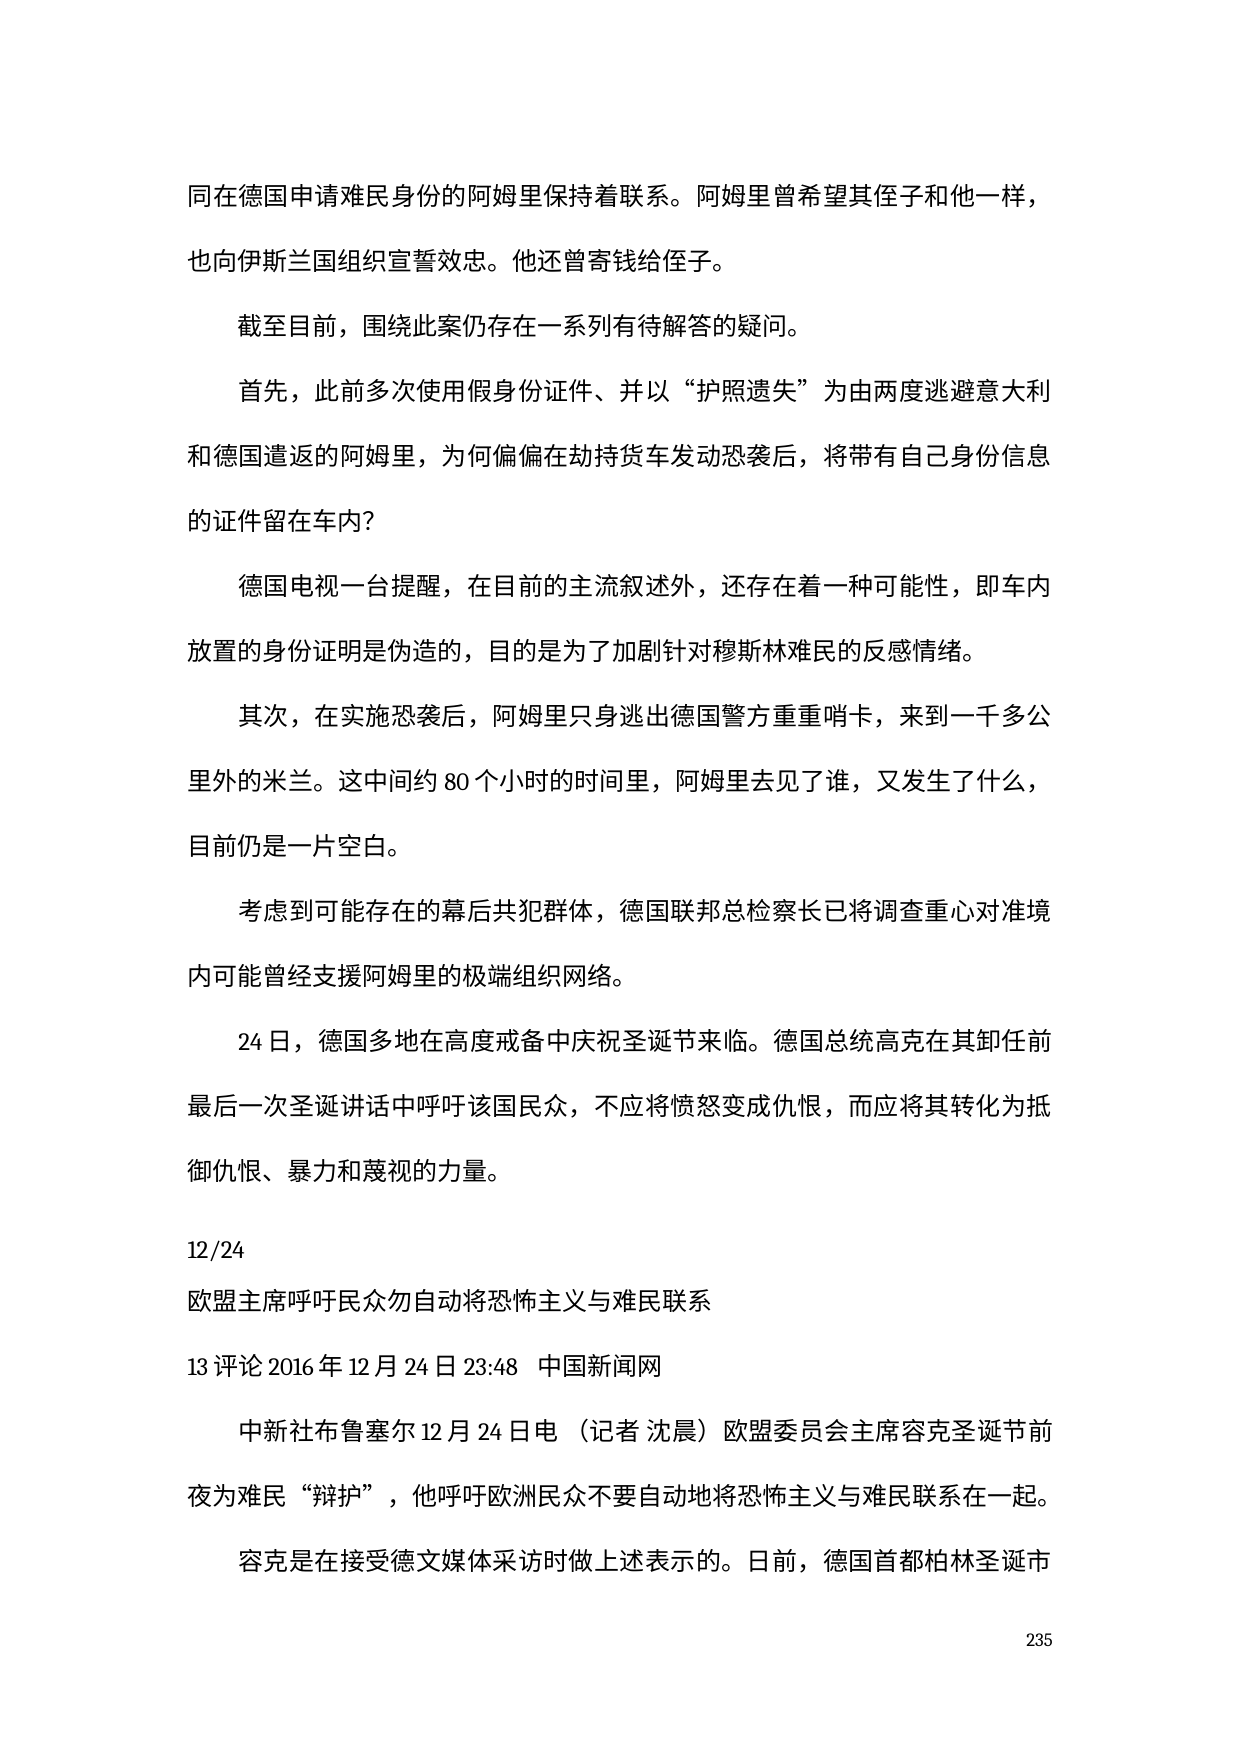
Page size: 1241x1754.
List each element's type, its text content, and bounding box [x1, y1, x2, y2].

text 德国电视一台提醒，在目前的主流叙述外，还存在着一种可能性，即车内放置的身份证明是伪造的，目的是为了加剧针对穆斯林难民的反感情绪。 [187, 552, 1053, 682]
text 24日，德国多地在高度戒备中庆祝圣诞节来临。德国总统高克在其卸任前最后一次圣诞讲话中呼吁该国民众，不应将愤怒变成仇恨，而应将其转化为抵御仇恨、暴力和蔑视的力量。 [187, 1007, 1053, 1202]
text 首先，此前多次使用假身份证件、并以“护照遗失”为由两度逃避意大利和德国遣返的阿姆里，为何偏偏在劫持货车发动恐袭后，将带有自己身份信息的证件留在车内？ [187, 357, 1053, 552]
text 其次，在实施恐袭后，阿姆里只身逃出德国警方重重哨卡，来到一千多公里外的米兰。这中间约80个小时的时间里，阿姆里去见了谁，又发生了什么，目前仍是一片空白。 [187, 682, 1053, 877]
text 考虑到可能存在的幕后共犯群体，德国联邦总检察长已将调查重心对准境内可能曾经支援阿姆里的极端组织网络。 [187, 877, 1053, 1007]
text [187, 162, 1053, 292]
text 12/24 [187, 1234, 1053, 1267]
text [187, 1527, 1053, 1592]
text 截至目前，围绕此案仍存在一系列有待解答的疑问。 [187, 292, 1053, 357]
text 中新社布鲁塞尔12月24日电 （记者 沈晨）欧盟委员会主席容克圣诞节前夜为难民“辩护”，他呼吁欧洲民众不要自动地将恐怖主义与难民联系在一起。 [187, 1397, 1053, 1527]
text 13评论2016年12月24日23:48 中国新闻网 [187, 1332, 1053, 1397]
text 欧盟主席呼吁民众勿自动将恐怖主义与难民联系 [187, 1267, 1053, 1332]
